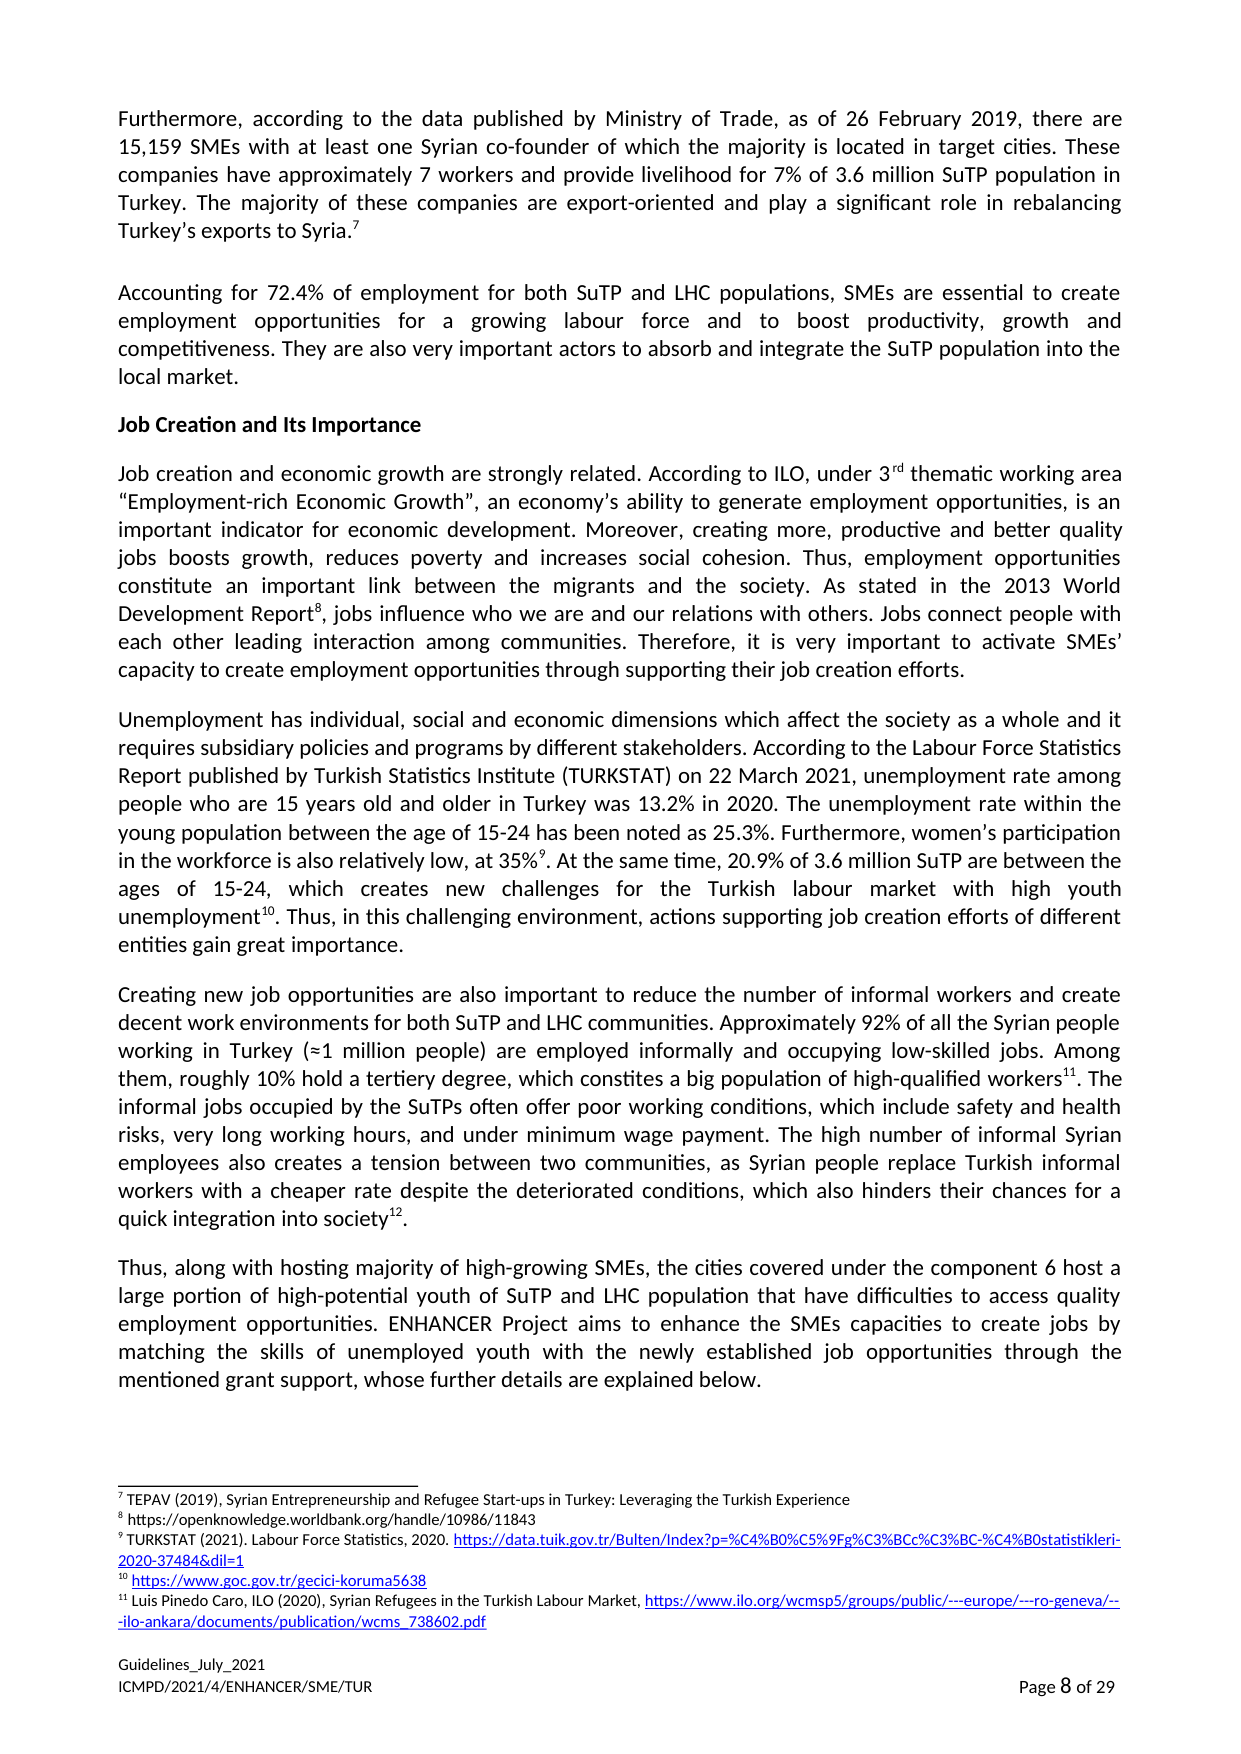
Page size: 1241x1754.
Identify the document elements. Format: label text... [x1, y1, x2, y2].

subtitle Job Creation and Its Importance [118, 411, 1161, 439]
text Furthermore, according to the data published by Ministry of Trade, as of 26 February 2019, there are 15,159 SMEs with at least one Syrian co-founder of which the majority is located in target cities. These companies have approximately 7 workers and provide livelihood for 7% of 3.6 million SuTP population in Turkey. The majority of these companies are export-oriented and play a significant role in rebalancing Turkey’s exports to Syria.7 [118, 104, 1123, 244]
text 7 TEPAV (2019), Syrian Entrepreneurship and Refugee Start-ups in Turkey: Leveraging the Turkish Experience [118, 1489, 1161, 1509]
text Creating new job opportunities are also important to reduce the number of informal workers and create decent work environments for both SuTP and LHC communities. Approximately 92% of all the Syrian people working in Turkey (≈1 million people) are employed informally and occupying low-skilled jobs. Among them, roughly 10% hold a tertiery degree, which constites a big population of high-qualified workers11. The informal jobs occupied by the SuTPs often offer poor working conditions, which include safety and health risks, very long working hours, and under minimum wage payment. The high number of informal Syrian employees also creates a tension between two communities, as Syrian people replace Turkish informal workers with a cheaper rate despite the deteriorated conditions, which also hinders their chances for a quick integration into society12. [118, 980, 1123, 1232]
text Unemployment has individual, social and economic dimensions which affect the society as a whole and it requires subsidiary policies and programs by different stakeholders. According to the Labour Force Statistics Report published by Turkish Statistics Institute (TURKSTAT) on 22 March 2021, unemployment rate among people who are 15 years old and older in Turkey was 13.2% in 2020. The unemployment rate within the young population between the age of 15-24 has been noted as 25.3%. Furthermore, women’s participation in the workforce is also relatively low, at 35%9. At the same time, 20.9% of 3.6 million SuTP are between the ages of 15-24, which creates new challenges for the Turkish labour market with high youth unemployment10. Thus, in this challenging environment, actions supporting job creation efforts of different entities gain great importance. [118, 705, 1123, 959]
text -ilo-ankara/documents/publication/wcms_738602.pdf [118, 1611, 1161, 1631]
text 8 https://openknowledge.worldbank.org/handle/10986/11843 [118, 1509, 1161, 1529]
text Thus, along with hosting majority of high-growing SMEs, the cities covered under the component 6 host a large portion of high-potential youth of SuTP and LHC population that have difficulties to access quality employment opportunities. ENHANCER Project aims to enhance the SMEs capacities to create jobs by matching the skills of unemployed youth with the newly established job opportunities through the mentioned grant support, whose further details are explained below. [118, 1253, 1123, 1393]
text 10 https://www.goc.gov.tr/gecici-koruma5638 [118, 1570, 1161, 1590]
text 11 Luis Pinedo Caro, ILO (2020), Syrian Refugees in the Turkish Labour Market, https://www.ilo.org/wcmsp5/groups/public/---europe/---ro-geneva/-- [118, 1590, 1161, 1611]
text 9 TURKSTAT (2021). Labour Force Statistics, 2020. https://data.tuik.gov.tr/Bulten/Index?p=%C4%B0%C5%9Fg%C3%BCc%C3%BC-%C4%B0statistikleri- 2020-37484&dil=1 [118, 1529, 1122, 1570]
text Job creation and economic growth are strongly related. According to ILO, under 3rd thematic working area “Employment-rich Economic Growth”, an economy’s ability to generate employment opportunities, is an important indicator for economic development. Moreover, creating more, productive and better quality jobs boosts growth, reduces poverty and increases social cohesion. Thus, employment opportunities constitute an important link between the migrants and the society. As stated in the 2013 World Development Report8, jobs influence who we are and our relations with others. Jobs connect people with each other leading interaction among communities. Therefore, it is very important to activate SMEs’ capacity to create employment opportunities through supporting their job creation efforts. [118, 459, 1123, 683]
text Accounting for 72.4% of employment for both SuTP and LHC populations, SMEs are essential to create employment opportunities for a growing labour force and to boost productivity, growth and competitiveness. They are also very important actors to absorb and integrate the SuTP population into the local market. [118, 278, 1122, 390]
